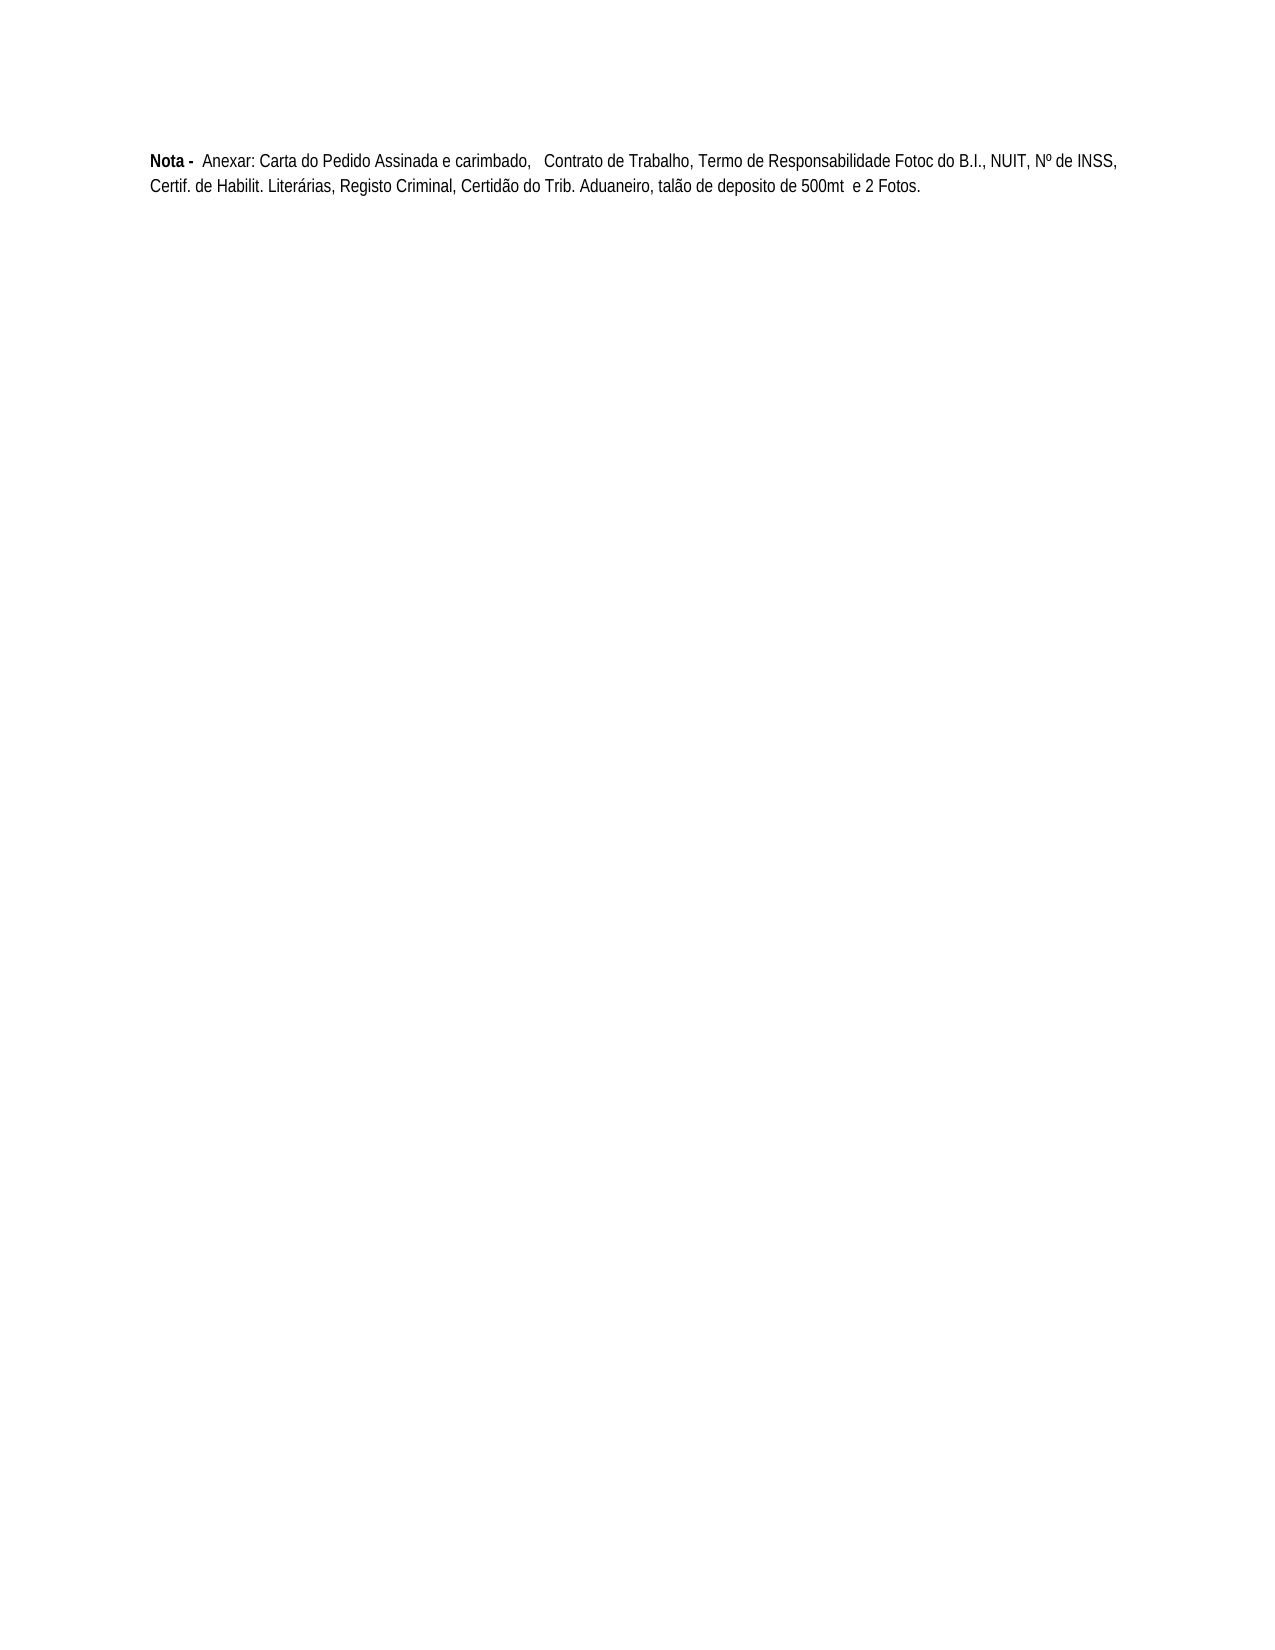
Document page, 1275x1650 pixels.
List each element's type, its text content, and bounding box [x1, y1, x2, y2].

text Nota - Anexar: Carta do Pedido Assinada e carimbado, Contrato de Trabalho, Termo de Responsabilidade Fotoc do B.I., NUIT, Nº de INSS, Certif. de Habilit. Literárias, Registo Criminal, Certidão do Trib. Aduaneiro, talão de deposito de 500mt e 2 Fotos. [150, 150, 1125, 196]
